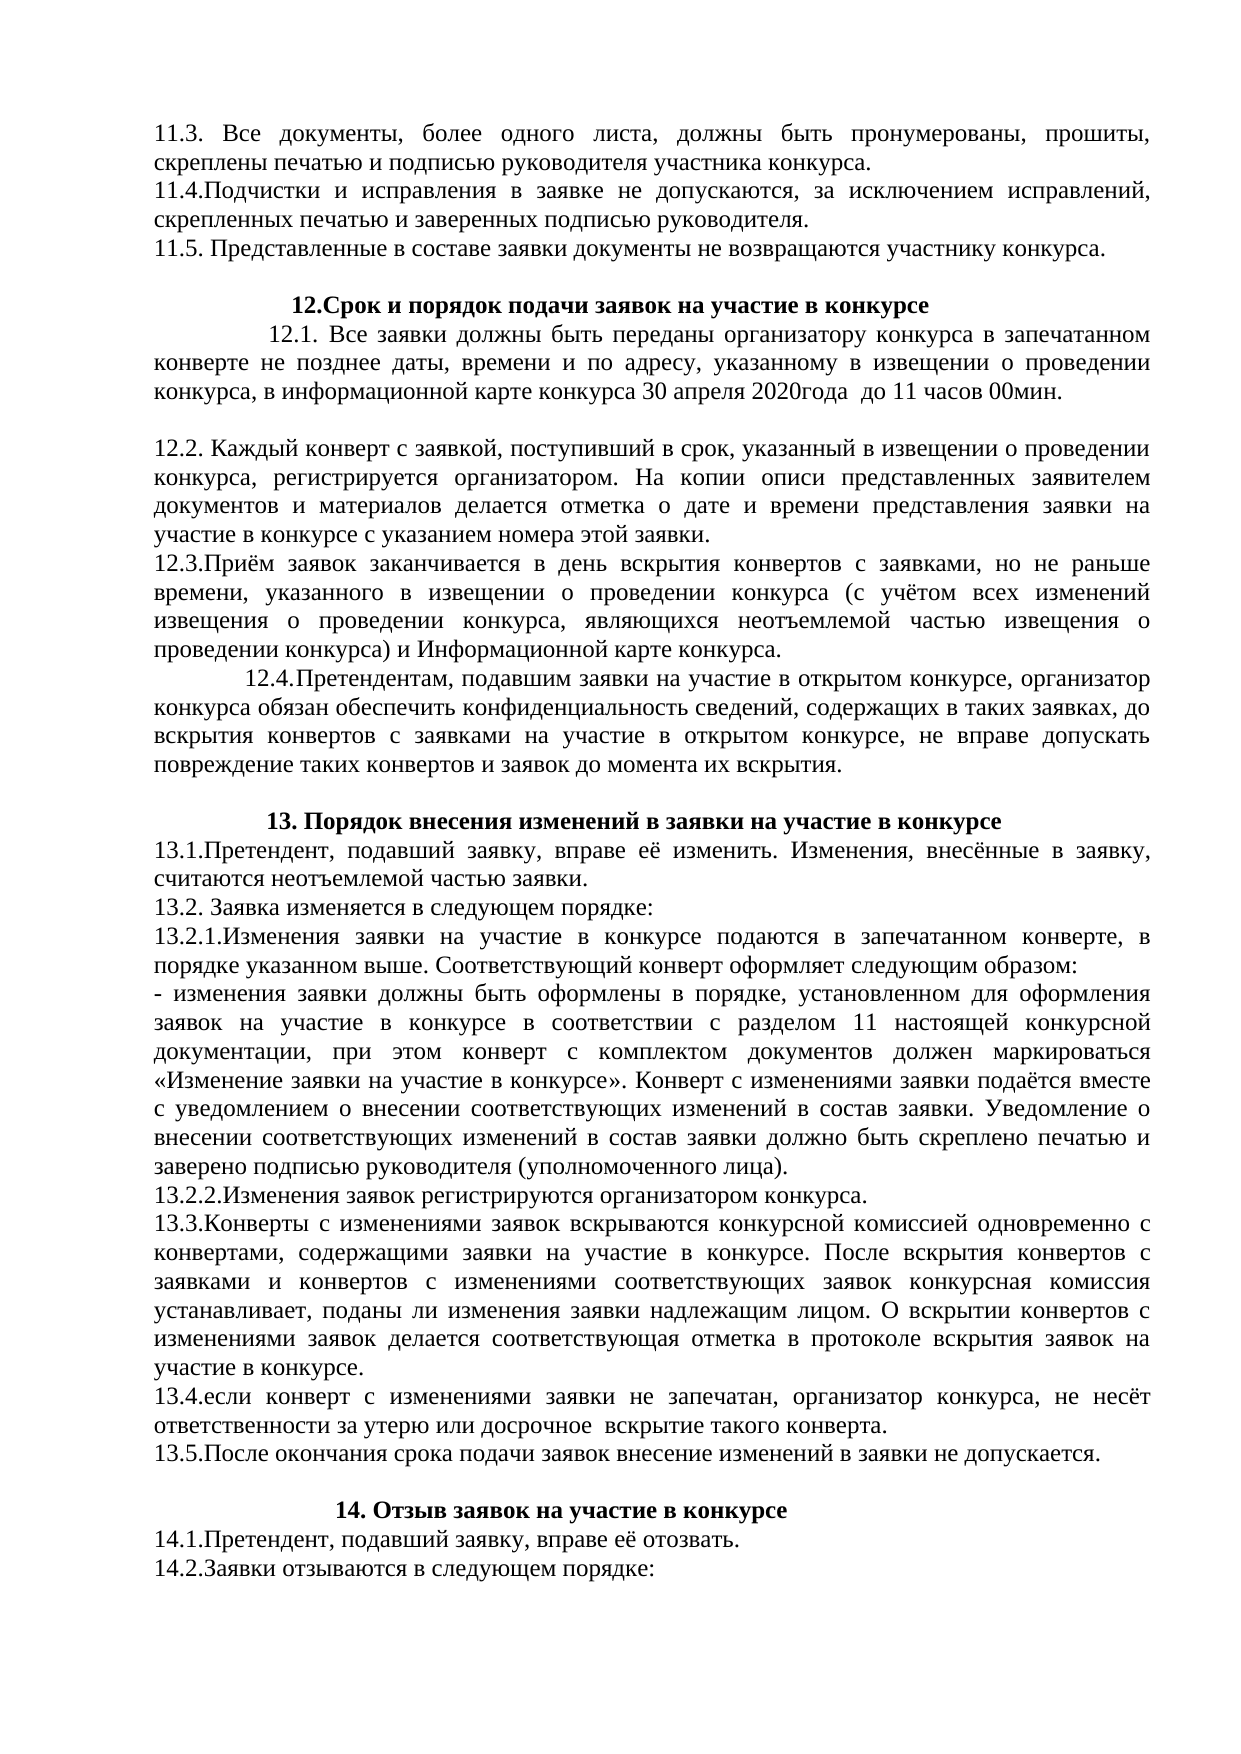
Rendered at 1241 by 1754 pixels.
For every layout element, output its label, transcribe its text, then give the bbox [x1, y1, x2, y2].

text 13.4.если конверт с изменениями заявки не запечатан, организатор конкурса, не несёт ответственности за утерю или досрочное вскрытие такого конверта. [153, 1381, 1152, 1438]
text 12.3.Приём заявок заканчивается в день вскрытия конвертов с заявками, но не раньше времени, указанного в извещении о проведении конкурса (с учётом всех изменений извещения о проведении конкурса, являющихся неотъемлемой частью извещения о проведении конкурса) и Информационной карте конкурса. [153, 548, 1152, 663]
text 12.4.Претендентам, подавшим заявки на участие в открытом конкурсе, организатор конкурса обязан обеспечить конфиденциальность сведений, содержащих в таких заявках, до вскрытия конвертов с заявками на участие в открытом конкурсе, не вправе допускать повреждение таких конвертов и заявок до момента их вскрытия. [153, 663, 1152, 778]
text 11.4.Подчистки и исправления в заявке не допускаются, за исключением исправлений, скрепленных печатью и заверенных подписью руководителя. [153, 176, 1152, 233]
text 13.2. Заявка изменяется в следующем порядке: [153, 892, 1152, 921]
text 14. Отзыв заявок на участие в конкурсе [153, 1495, 1152, 1524]
text 13.5.После окончания срока подачи заявок внесение изменений в заявки не допускается. [153, 1438, 1152, 1467]
text 14.2.Заявки отзываются в следующем порядке: [153, 1553, 1152, 1581]
text 11.5. Представленные в составе заявки документы не возвращаются участнику конкурса. [153, 233, 1152, 262]
text - изменения заявки должны быть оформлены в порядке, установленном для оформления заявок на участие в конкурсе в соответствии с разделом 11 настоящей конкурсной документации, при этом конверт с комплектом документов должен маркироваться «Изменение заявки на участие в конкурсе». Конверт с изменениями заявки подаётся вместе с уведомлением о внесении соответствующих изменений в состав заявки. Уведомление о внесении соответствующих изменений в состав заявки должно быть скреплено печатью и заверено подписью руководителя (уполномоченного лица). [153, 978, 1152, 1180]
text 12.1. Все заявки должны быть переданы организатору конкурса в запечатанном конверте не позднее даты, времени и по адресу, указанному в извещении о проведении конкурса, в информационной карте конкурса 30 апреля 2020года до 11 часов 00мин. [153, 319, 1152, 405]
text 13. Порядок внесения изменений в заявки на участие в конкурсе [153, 806, 1152, 835]
text 11.3. Все документы, более одного листа, должны быть пронумерованы, прошиты, скреплены печатью и подписью руководителя участника конкурса. [153, 118, 1152, 176]
text 12.2. Каждый конверт с заявкой, поступивший в срок, указанный в извещении о проведении конкурса, регистрируется организатором. На копии описи представленных заявителем документов и материалов делается отметка о дате и времени представления заявки на участие в конкурсе с указанием номера этой заявки. [153, 433, 1152, 548]
text 13.3.Конверты с изменениями заявок вскрываются конкурсной комиссией одновременно с конвертами, содержащими заявки на участие в конкурсе. После вскрытия конвертов с заявками и конвертов с изменениями соответствующих заявок конкурсная комиссия устанавливает, поданы ли изменения заявки надлежащим лицом. О вскрытии конвертов с изменениями заявок делается соответствующая отметка в протоколе вскрытия заявок на участие в конкурсе. [153, 1208, 1152, 1381]
text 13.1.Претендент, подавший заявку, вправе её изменить. Изменения, внесённые в заявку, считаются неотъемлемой частью заявки. [153, 835, 1152, 892]
text 13.2.2.Изменения заявок регистрируются организатором конкурса. [153, 1180, 1152, 1208]
text 12.Срок и порядок подачи заявок на участие в конкурсе [153, 290, 1152, 319]
text 13.2.1.Изменения заявки на участие в конкурсе подаются в запечатанном конверте, в порядке указанном выше. Соответствующий конверт оформляет следующим образом: [153, 921, 1152, 978]
text 14.1.Претендент, подавший заявку, вправе её отозвать. [153, 1524, 1152, 1553]
